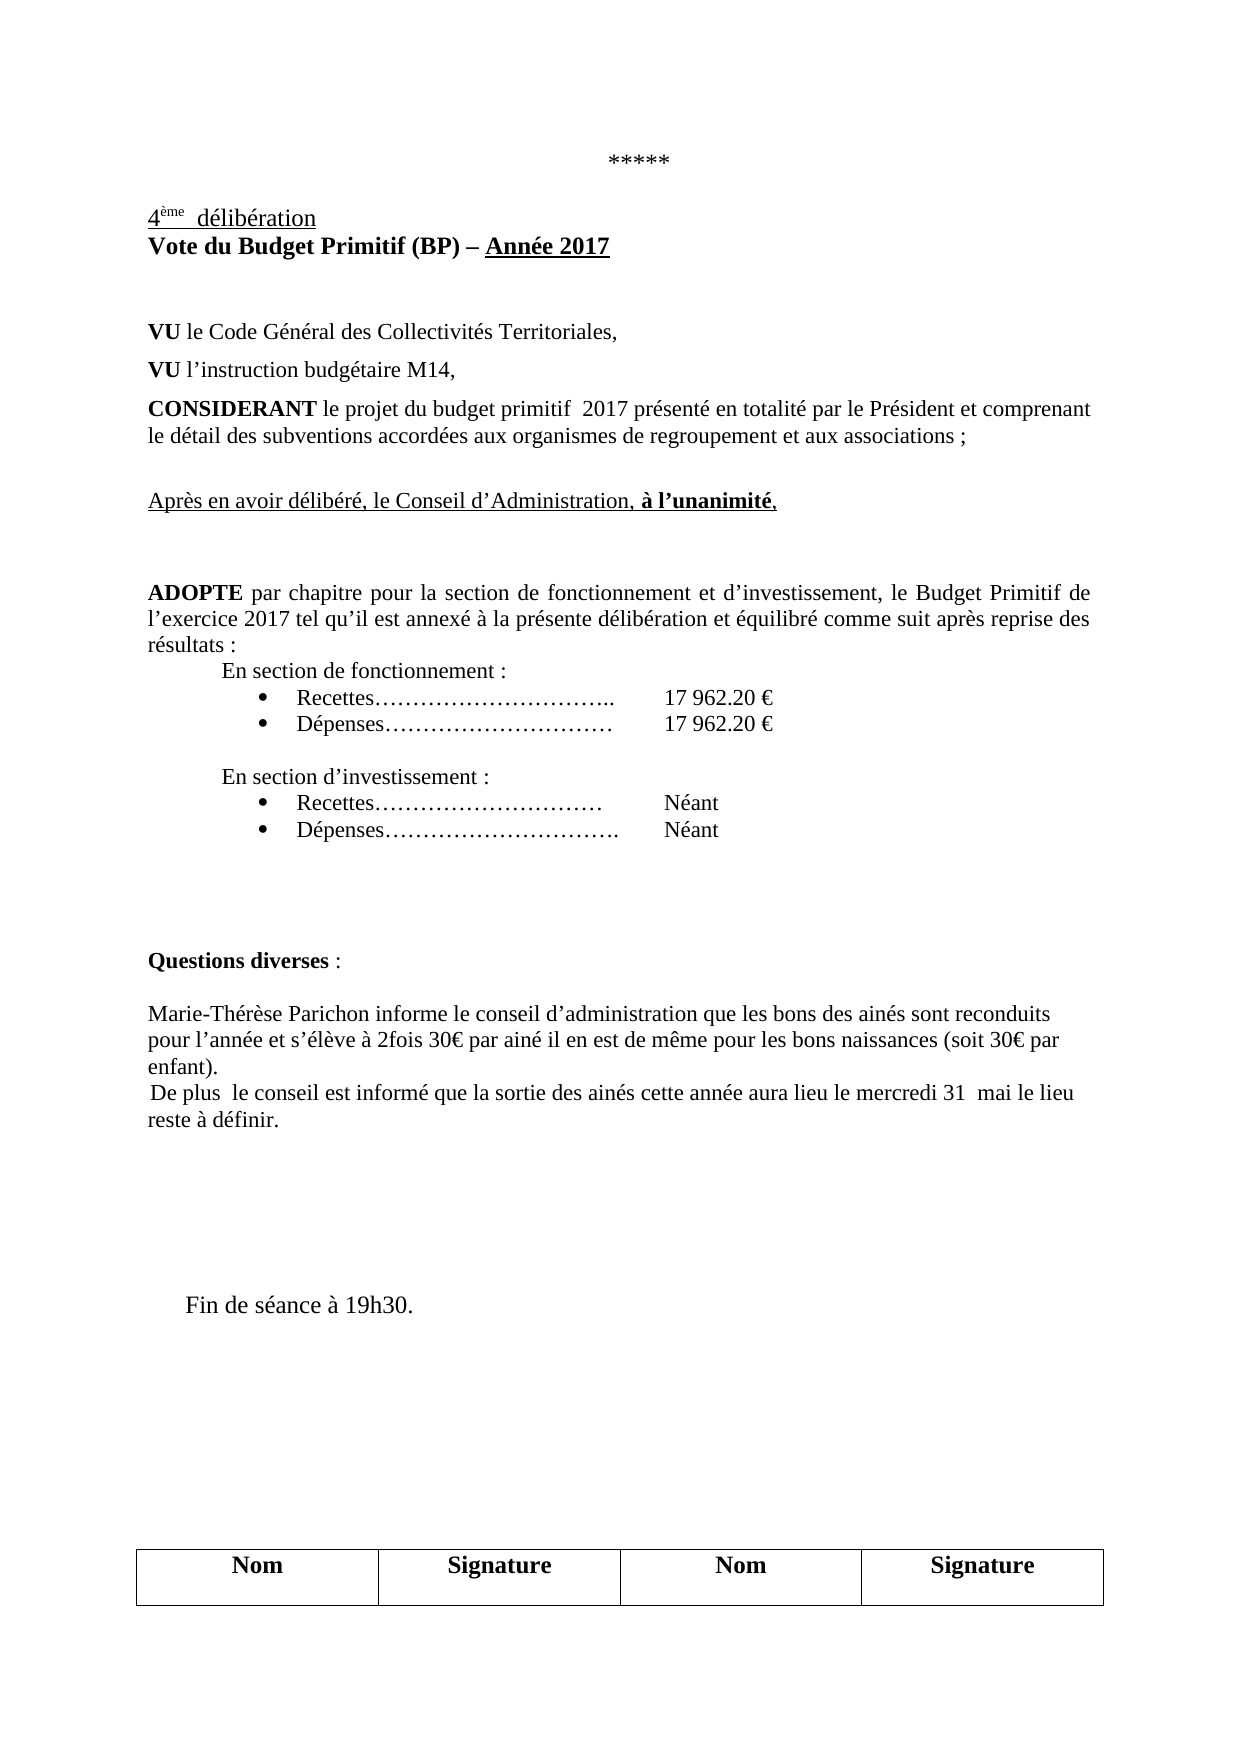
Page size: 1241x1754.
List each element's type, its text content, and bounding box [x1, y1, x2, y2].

text VU l’instruction budgétaire M14, [148, 357, 1093, 383]
table_header Signature [862, 1550, 1103, 1605]
list Recettes………………………….. 17 962.20 € [259, 684, 1093, 710]
list Dépenses…………………………. Néant [259, 816, 1093, 842]
text Fin de séance à 19h30. [185, 1290, 1093, 1319]
list Recettes………………………… Néant [259, 789, 1093, 816]
table_header Nom [137, 1550, 378, 1605]
text 4ème délibération [148, 203, 1093, 231]
text ***** [185, 148, 1093, 176]
table_header Nom [621, 1550, 861, 1605]
text CONSIDERANT le projet du budget primitif 2017 présenté en totalité par le Président et comprenant le détail des subventions accordées aux organismes de regroupement et aux associations ; [148, 395, 1093, 448]
text En section de fonctionnement : [148, 658, 1093, 684]
text De plus le conseil est informé que la sortie des ainés cette année aura lieu le mercredi 31 mai le lieu reste à définir. [133, 1079, 1093, 1132]
text VU le Code Général des Collectivités Territoriales, [148, 318, 1093, 344]
text Vote du Budget Primitif (BP) – Année 2017 [148, 231, 1093, 260]
text Après en avoir délibéré, le Conseil d’Administration, à l’unanimité, [148, 487, 1093, 513]
list Dépenses………………………… 17 962.20 € [259, 710, 1093, 737]
text Questions diverses : [148, 947, 1093, 974]
text Marie-Thérèse Parichon informe le conseil d’administration que les bons des ainés sont reconduits pour l’année et s’élève à 2fois 30€ par ainé il en est de même pour les bons naissances (soit 30€ par enfant). [148, 1000, 1093, 1079]
text ADOPTE par chapitre pour la section de fonctionnement et d’investissement, le Budget Primitif de l’exercice 2017 tel qu’il est annexé à la présente délibération et équilibré comme suit après reprise des résultats : [148, 578, 1093, 658]
text En section d’investissement : [148, 763, 1093, 789]
table_header Signature [379, 1550, 620, 1605]
